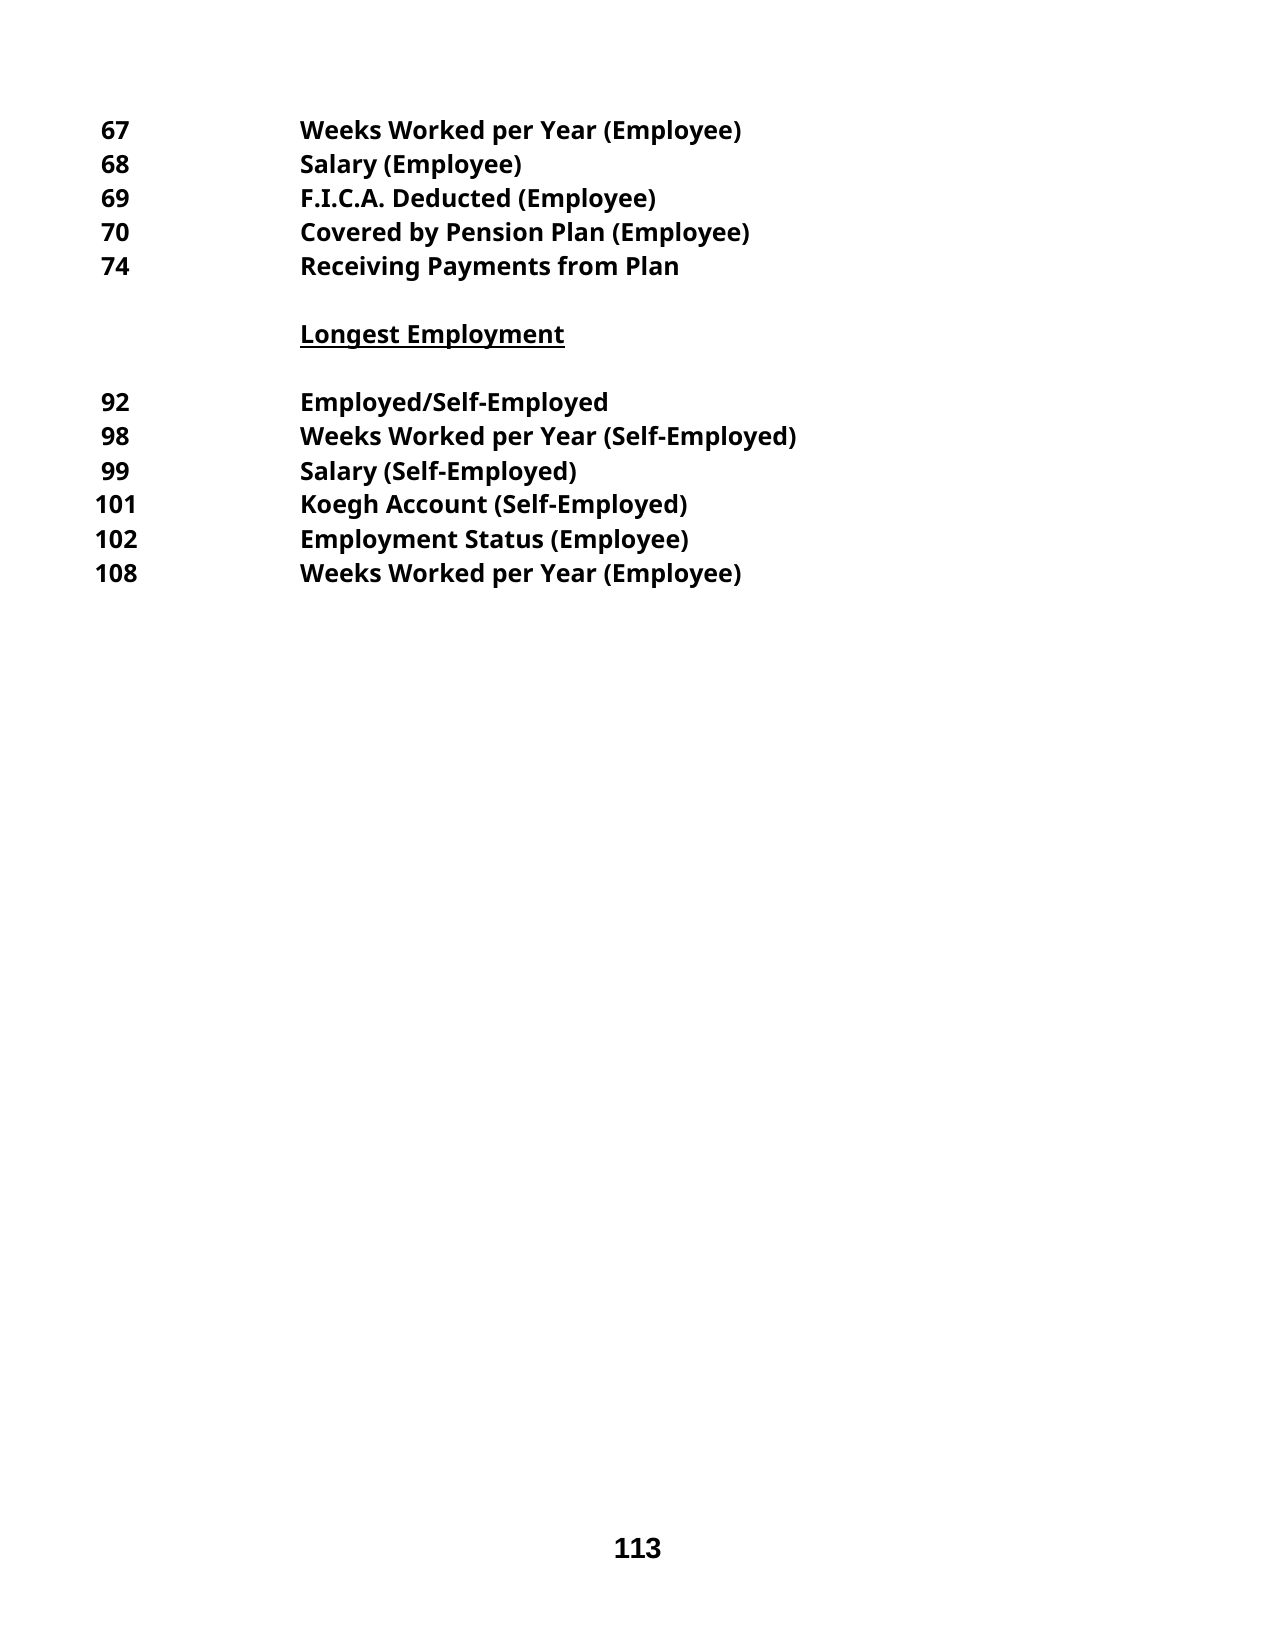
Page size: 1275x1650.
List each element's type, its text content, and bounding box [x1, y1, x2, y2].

text 67 Weeks Worked per Year (Employee) [75, 112, 1200, 147]
text 70 Covered by Pension Plan (Employee) [75, 215, 1200, 249]
text 101 Koegh Account (Self-Employed) [75, 487, 1200, 521]
text Longest Employment [75, 317, 1200, 351]
text 69 F.I.C.A. Deducted (Employee) [75, 181, 1200, 215]
text 74 Receiving Payments from Plan [75, 249, 1200, 283]
text 68 Salary (Employee) [75, 147, 1200, 181]
text 98 Weeks Worked per Year (Self-Employed) [75, 419, 1200, 453]
text 99 Salary (Self-Employed) [75, 453, 1200, 487]
text 102 Employment Status (Employee) [75, 521, 1200, 555]
text 108 Weeks Worked per Year (Employee) [75, 555, 1200, 589]
text 92 Employed/Self-Employed [75, 385, 1200, 419]
